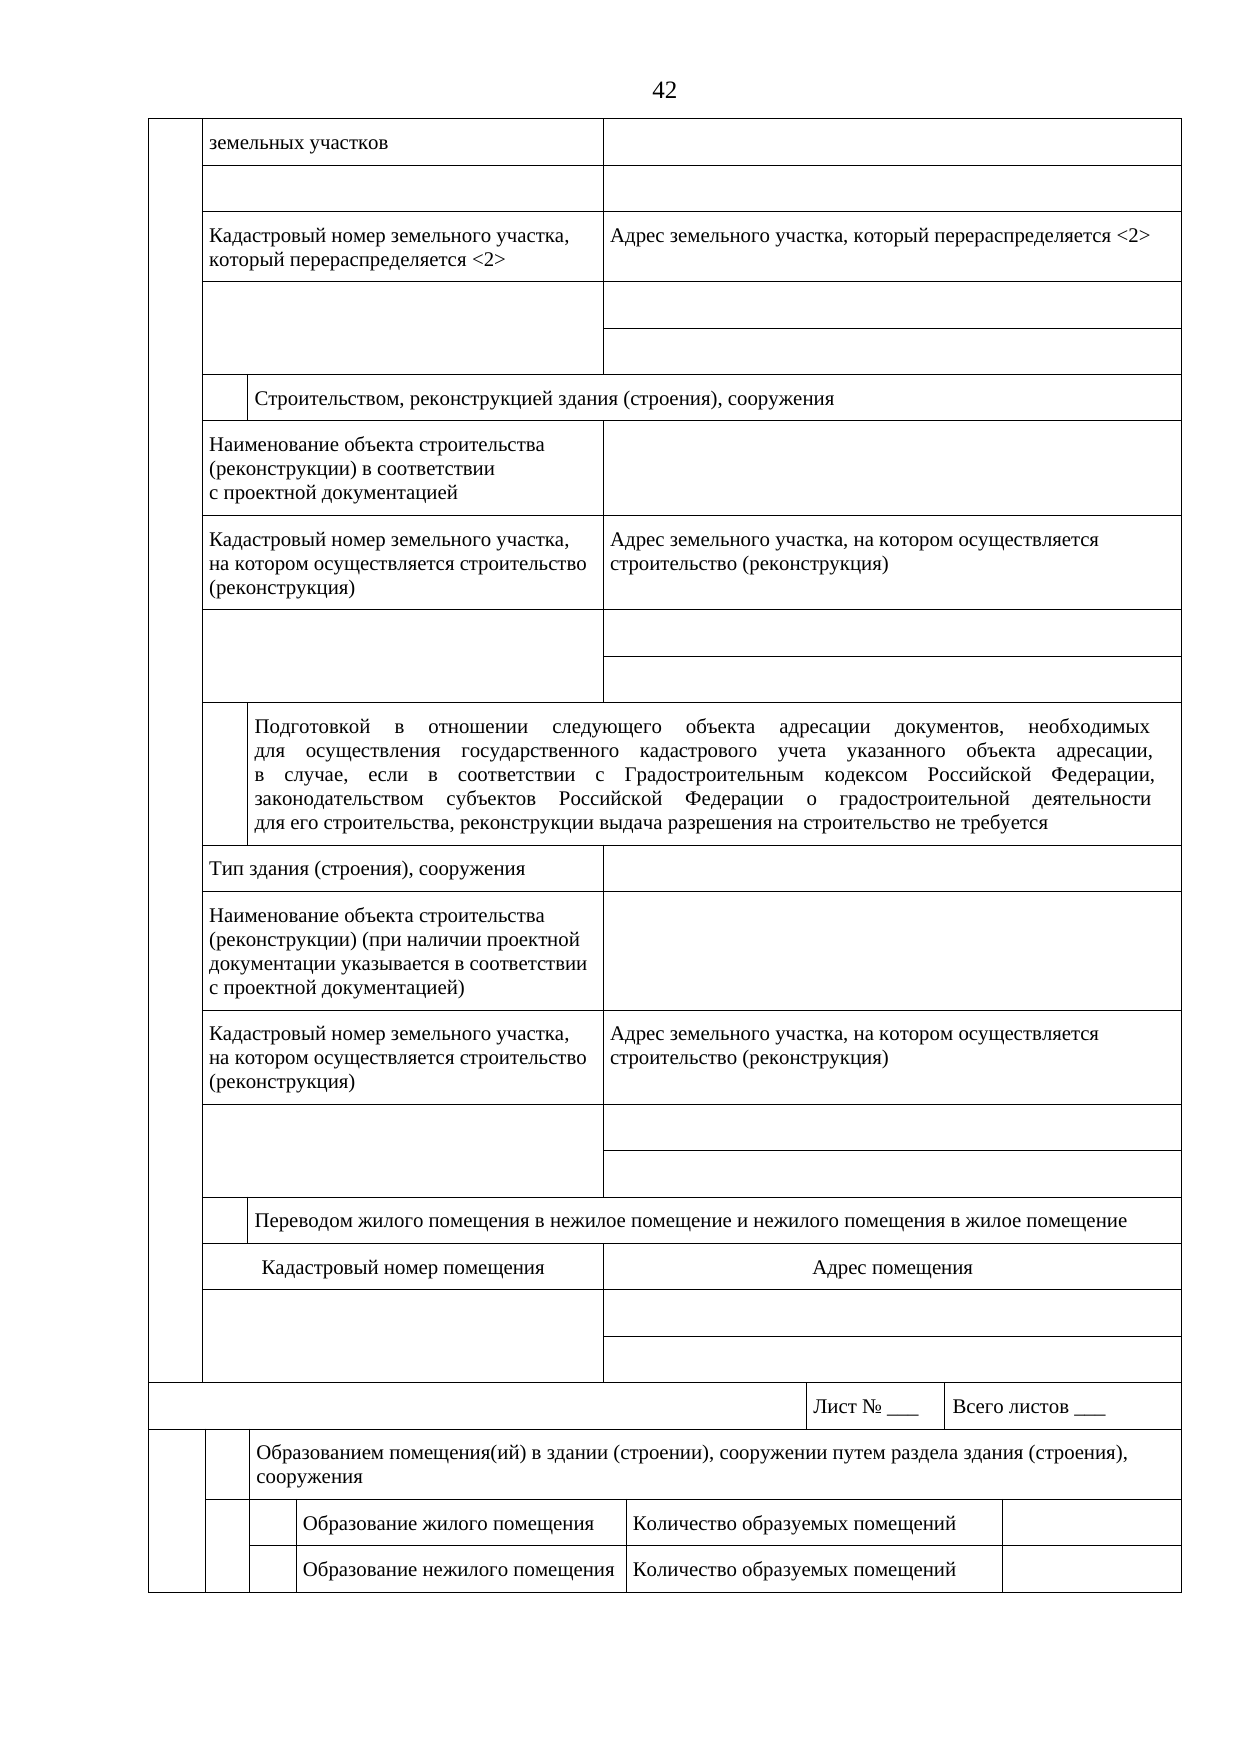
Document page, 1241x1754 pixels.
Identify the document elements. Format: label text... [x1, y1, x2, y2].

table_cell [149, 1383, 806, 1428]
table_cell [1003, 1546, 1181, 1592]
table_cell [604, 892, 1181, 1009]
table_cell [206, 1430, 249, 1499]
table_cell [604, 329, 1181, 374]
table_cell Адрес земельного участка, на котором осуществляется строительство (реконструкция) [604, 516, 1181, 609]
table_cell Кадастровый номер земельного участка, на котором осуществляется строительство (реконструкция) [203, 516, 603, 609]
table_cell Адрес земельного участка, который перераспределяется <2> [604, 212, 1181, 281]
table_cell [604, 657, 1181, 702]
table_cell Образованием помещения(ий) в здании (строении), сооружении путем раздела здания (строения), сооружения [250, 1430, 1181, 1499]
table_cell Количество образуемых помещений [627, 1500, 1002, 1545]
table_cell [604, 1290, 1181, 1336]
table_cell [1003, 1500, 1181, 1545]
table_cell [604, 846, 1181, 891]
table_cell Кадастровый номер земельного участка, который перераспределяется <2> [203, 212, 603, 281]
table_cell Тип здания (строения), сооружения [203, 846, 603, 891]
table_cell Образование нежилого помещения [297, 1546, 626, 1592]
table_cell [203, 703, 247, 844]
table_cell Переводом жилого помещения в нежилое помещение и нежилого помещения в жилое помещение [248, 1198, 1181, 1243]
table_cell [250, 1500, 296, 1545]
table_cell [604, 1151, 1181, 1197]
table_cell [604, 1105, 1181, 1150]
table_cell Адрес помещения [604, 1244, 1181, 1289]
table_cell [604, 166, 1181, 211]
table_cell Наименование объекта строительства (реконструкции) в соответствии с проектной документацией [203, 421, 603, 515]
table_cell Строительством, реконструкцией здания (строения), сооружения [248, 375, 1181, 420]
table_cell [203, 375, 247, 420]
table_cell Всего листов ___ [945, 1383, 1181, 1428]
table_cell Образование жилого помещения [297, 1500, 626, 1545]
table_cell [604, 421, 1181, 515]
table_cell [604, 1337, 1181, 1382]
table_cell [203, 1290, 603, 1336]
table_cell Подготовкой в отношении следующего объекта адресации документов, необходимых для осуществления государственного кадастрового учета указанного объекта адресации, в случае, если в соответствии с Градостроительным кодексом Российской Федерации, законодательством субъектов Российской Федерации о градостроительной деятельности для его строительства, реконструкции выдача разрешения на строительство не требуется [248, 703, 1181, 844]
table_cell [250, 1546, 296, 1592]
table_cell Лист № ___ [807, 1383, 944, 1428]
table_cell [149, 1430, 205, 1592]
table_cell Адрес земельного участка, на котором осуществляется строительство (реконструкция) [604, 1011, 1181, 1104]
table_cell [206, 1500, 249, 1592]
table_cell Наименование объекта строительства (реконструкции) (при наличии проектной документации указывается в соответствии с проектной документацией) [203, 892, 603, 1009]
table_cell Количество образуемых помещений [627, 1546, 1002, 1592]
table_cell [604, 610, 1181, 656]
table_cell [203, 1336, 603, 1382]
table_cell [203, 282, 603, 374]
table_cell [604, 119, 1181, 164]
table_cell [203, 1105, 603, 1197]
table_cell [203, 166, 603, 211]
table_cell Кадастровый номер помещения [203, 1244, 603, 1289]
table_cell [203, 1198, 247, 1243]
table_cell [604, 282, 1181, 328]
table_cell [203, 119, 603, 164]
table_cell Кадастровый номер земельного участка, на котором осуществляется строительство (реконструкция) [203, 1011, 603, 1104]
table_cell [203, 610, 603, 702]
